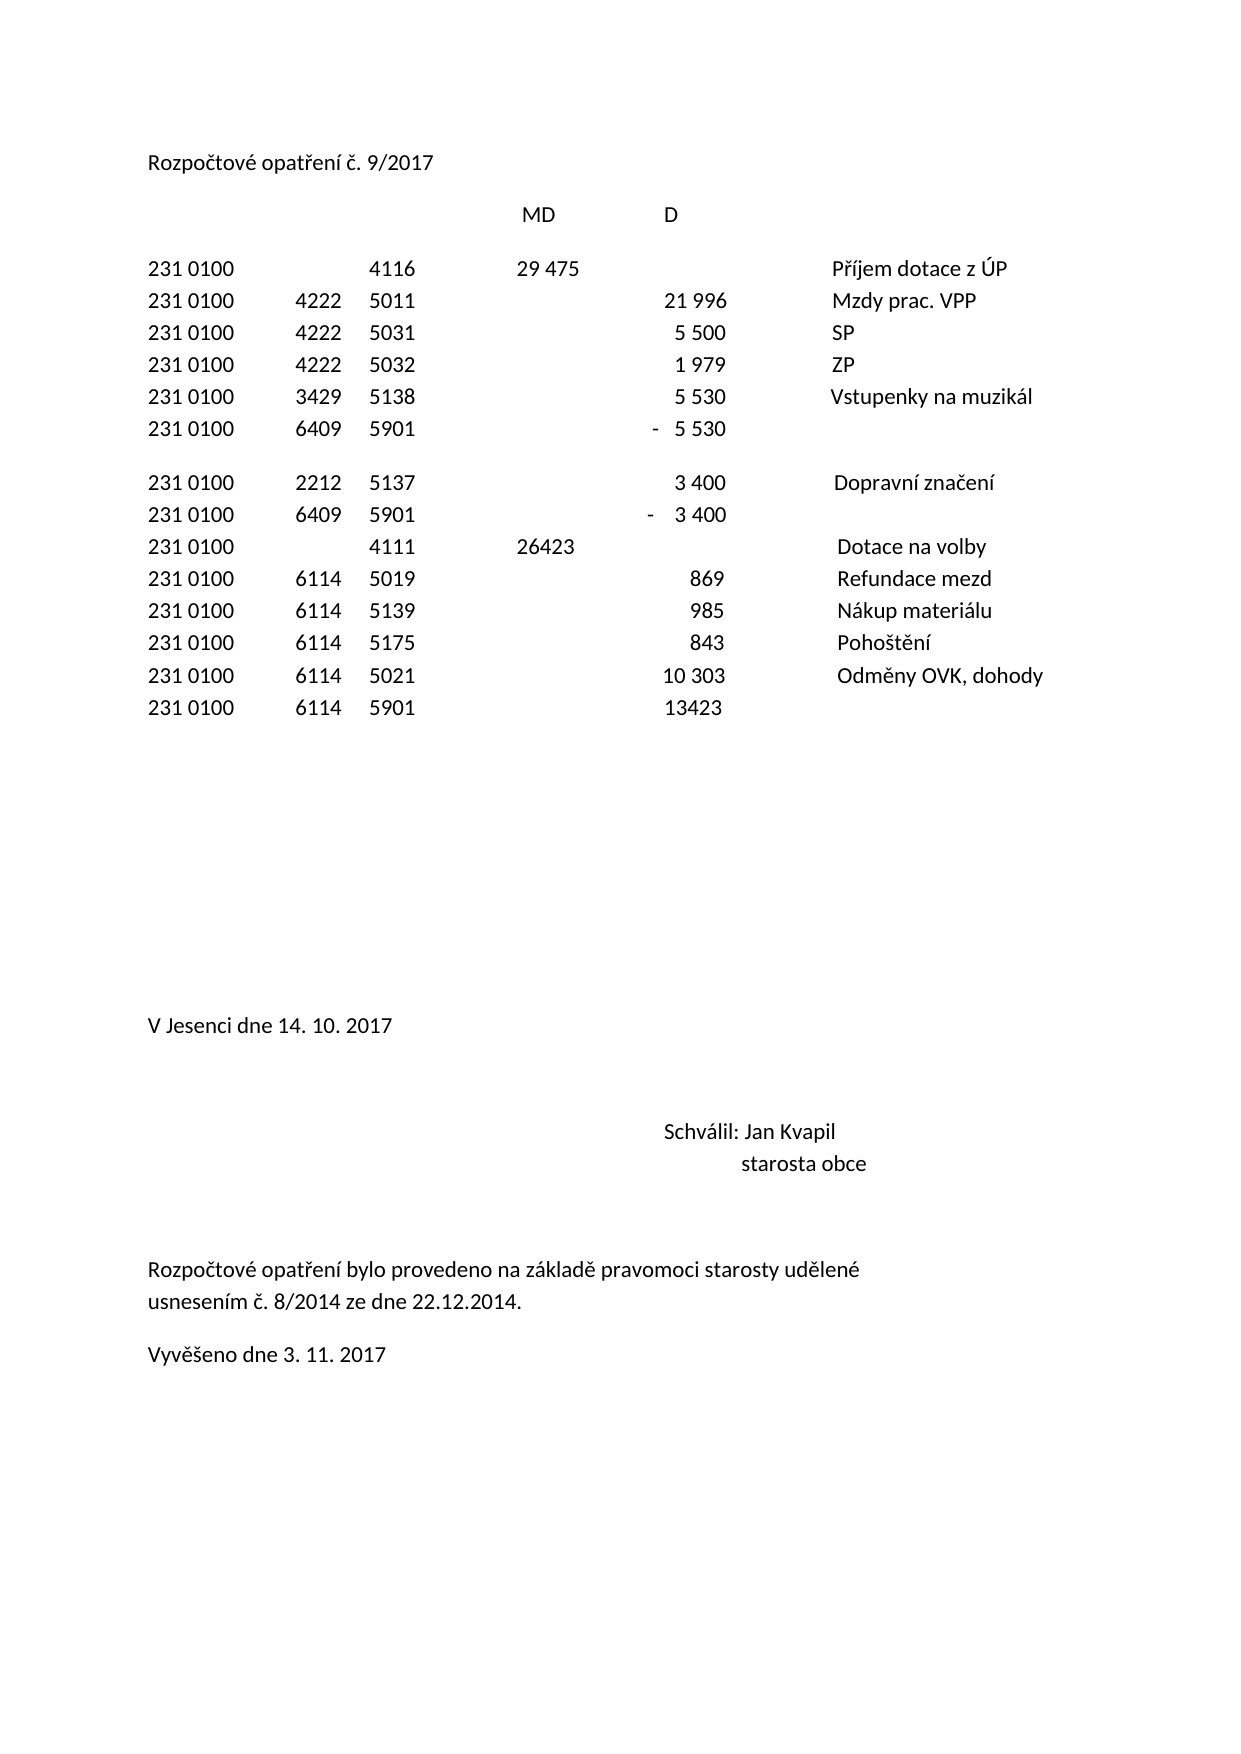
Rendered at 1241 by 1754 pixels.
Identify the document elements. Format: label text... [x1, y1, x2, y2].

text MD D [148, 201, 1093, 229]
text Rozpočtové opatření č. 9/2017 [148, 148, 1093, 176]
text V Jesenci dne 14. 10. 2017 [148, 1011, 1093, 1039]
text Vyvěšeno dne 3. 11. 2017 [148, 1341, 1093, 1368]
text Rozpočtové opatření bylo provedeno na základě pravomoci starosty udělené usnesením č. 8/2014 ze dne 22.12.2014. [148, 1255, 1093, 1316]
text Schválil: Jan Kvapil starosta obce [664, 1117, 1093, 1177]
text 231 0100 4116 29 475 Příjem dotace z ÚP 231 0100 4222 5011 21 996 Mzdy prac. VPP 231 0100 4222 5031 5 500 SP 231 0100 4222 5032 1 979 ZP 231 0100 3429 5138 5 530 Vstupenky na muzikál 231 0100 6409 5901 - 5 530 [148, 254, 1093, 443]
text 231 0100 2212 5137 3 400 Dopravní značení 231 0100 6409 5901 - 3 400 231 0100 4111 26423 Dotace na volby 231 0100 6114 5019 869 Refundace mezd 231 0100 6114 5139 985 Nákup materiálu 231 0100 6114 5175 843 Pohoštění 231 0100 6114 5021 10 303 Odměny OVK, dohody 231 0100 6114 5901 13423 [148, 468, 1093, 721]
